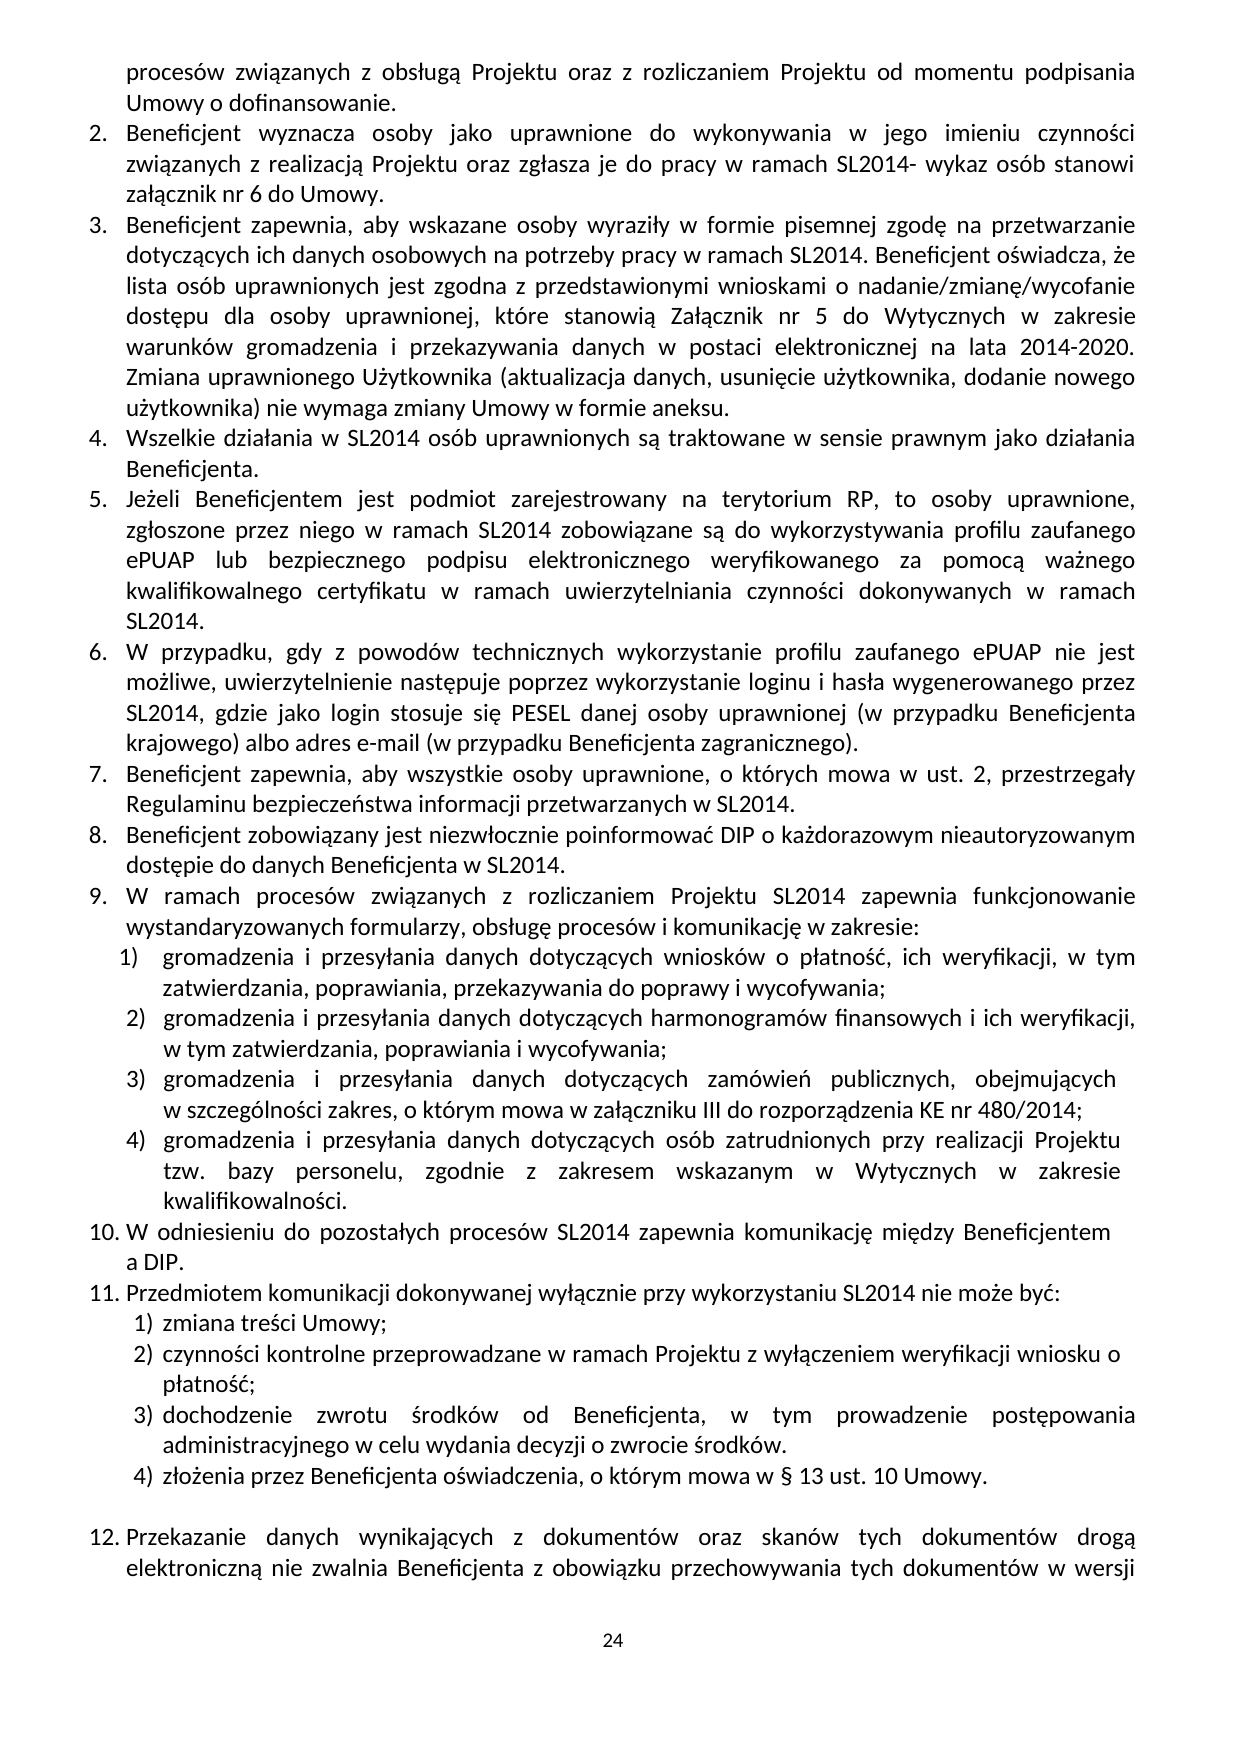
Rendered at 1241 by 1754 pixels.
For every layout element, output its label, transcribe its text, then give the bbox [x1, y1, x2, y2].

list Beneficjent zobowiązany jest niezwłocznie poinformować DIP o każdorazowym nieautoryzowanym dostępie do danych Beneficjenta w SL2014. [89, 819, 1137, 880]
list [89, 1521, 1137, 1582]
list zmiana treści Umowy; [133, 1307, 1122, 1338]
list Beneficjent wyznacza osoby jako uprawnione do wykonywania w jego imieniu czynności związanych z realizacją Projektu oraz zgłasza je do pracy w ramach SL2014- wykaz osób stanowi załącznik nr 6 do Umowy. [89, 117, 1137, 209]
list Wszelkie działania w SL2014 osób uprawnionych są traktowane w sensie prawnym jako działania Beneficjenta. [89, 422, 1137, 483]
list gromadzenia i przesyłania danych dotyczących osób zatrudnionych przy realizacji Projektu tzw. bazy personelu, zgodnie z zakresem wskazanym w Wytycznych w zakresie kwalifikowalności. [126, 1124, 1122, 1216]
list W przypadku, gdy z powodów technicznych wykorzystanie profilu zaufanego ePUAP nie jest możliwe, uwierzytelnienie następuje poprzez wykorzystanie loginu i hasła wygenerowanego przez SL2014, gdzie jako login stosuje się PESEL danej osoby uprawnionej (w przypadku Beneficjenta krajowego) albo adres e-mail (w przypadku Beneficjenta zagranicznego). [89, 636, 1137, 758]
list Jeżeli Beneficjentem jest podmiot zarejestrowany na terytorium RP, to osoby uprawnione, zgłoszone przez niego w ramach SL2014 zobowiązane są do wykorzystywania profilu zaufanego ePUAP lub bezpiecznego podpisu elektronicznego weryfikowanego za pomocą ważnego kwalifikowalnego certyfikatu w ramach uwierzytelniania czynności dokonywanych w ramach SL2014. [89, 483, 1137, 636]
list Przedmiotem komunikacji dokonywanej wyłącznie przy wykorzystaniu SL2014 nie może być: [89, 1277, 1122, 1307]
list W odniesieniu do pozostałych procesów SL2014 zapewnia komunikację między Beneficjentem a DIP. [89, 1216, 1122, 1277]
list gromadzenia i przesyłania danych dotyczących zamówień publicznych, obejmujących w szczególności zakres, o którym mowa w załączniku III do rozporządzenia KE nr 480/2014; [126, 1063, 1137, 1124]
list W ramach procesów związanych z rozliczaniem Projektu SL2014 zapewnia funkcjonowanie wystandaryzowanych formularzy, obsługę procesów i komunikację w zakresie: [89, 880, 1137, 941]
list złożenia przez Beneficjenta oświadczenia, o którym mowa w § 13 ust. 10 Umowy. [133, 1460, 1137, 1491]
list gromadzenia i przesyłania danych dotyczących harmonogramów finansowych i ich weryfikacji, w tym zatwierdzania, poprawiania i wycofywania; [126, 1002, 1137, 1063]
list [103, 56, 1137, 117]
list czynności kontrolne przeprowadzane w ramach Projektu z wyłączeniem weryfikacji wniosku o płatność; [133, 1338, 1122, 1399]
list Beneficjent zapewnia, aby wszystkie osoby uprawnione, o których mowa w ust. 2, przestrzegały Regulaminu bezpieczeństwa informacji przetwarzanych w SL2014. [89, 758, 1137, 819]
list Beneficjent zapewnia, aby wskazane osoby wyraziły w formie pisemnej zgodę na przetwarzanie dotyczących ich danych osobowych na potrzeby pracy w ramach SL2014. Beneficjent oświadcza, że lista osób uprawnionych jest zgodna z przedstawionymi wnioskami o nadanie/zmianę/wycofanie dostępu dla osoby uprawnionej, które stanowią Załącznik nr 5 do Wytycznych w zakresie warunków gromadzenia i przekazywania danych w postaci elektronicznej na lata 2014-2020. Zmiana uprawnionego Użytkownika (aktualizacja danych, usunięcie użytkownika, dodanie nowego użytkownika) nie wymaga zmiany Umowy w formie aneksu. [89, 209, 1137, 422]
list dochodzenie zwrotu środków od Beneficjenta, w tym prowadzenie postępowania administracyjnego w celu wydania decyzji o zwrocie środków. [133, 1399, 1137, 1460]
list gromadzenia i przesyłania danych dotyczących wniosków o płatność, ich weryfikacji, w tym zatwierdzania, poprawiania, przekazywania do poprawy i wycofywania; [118, 941, 1137, 1002]
